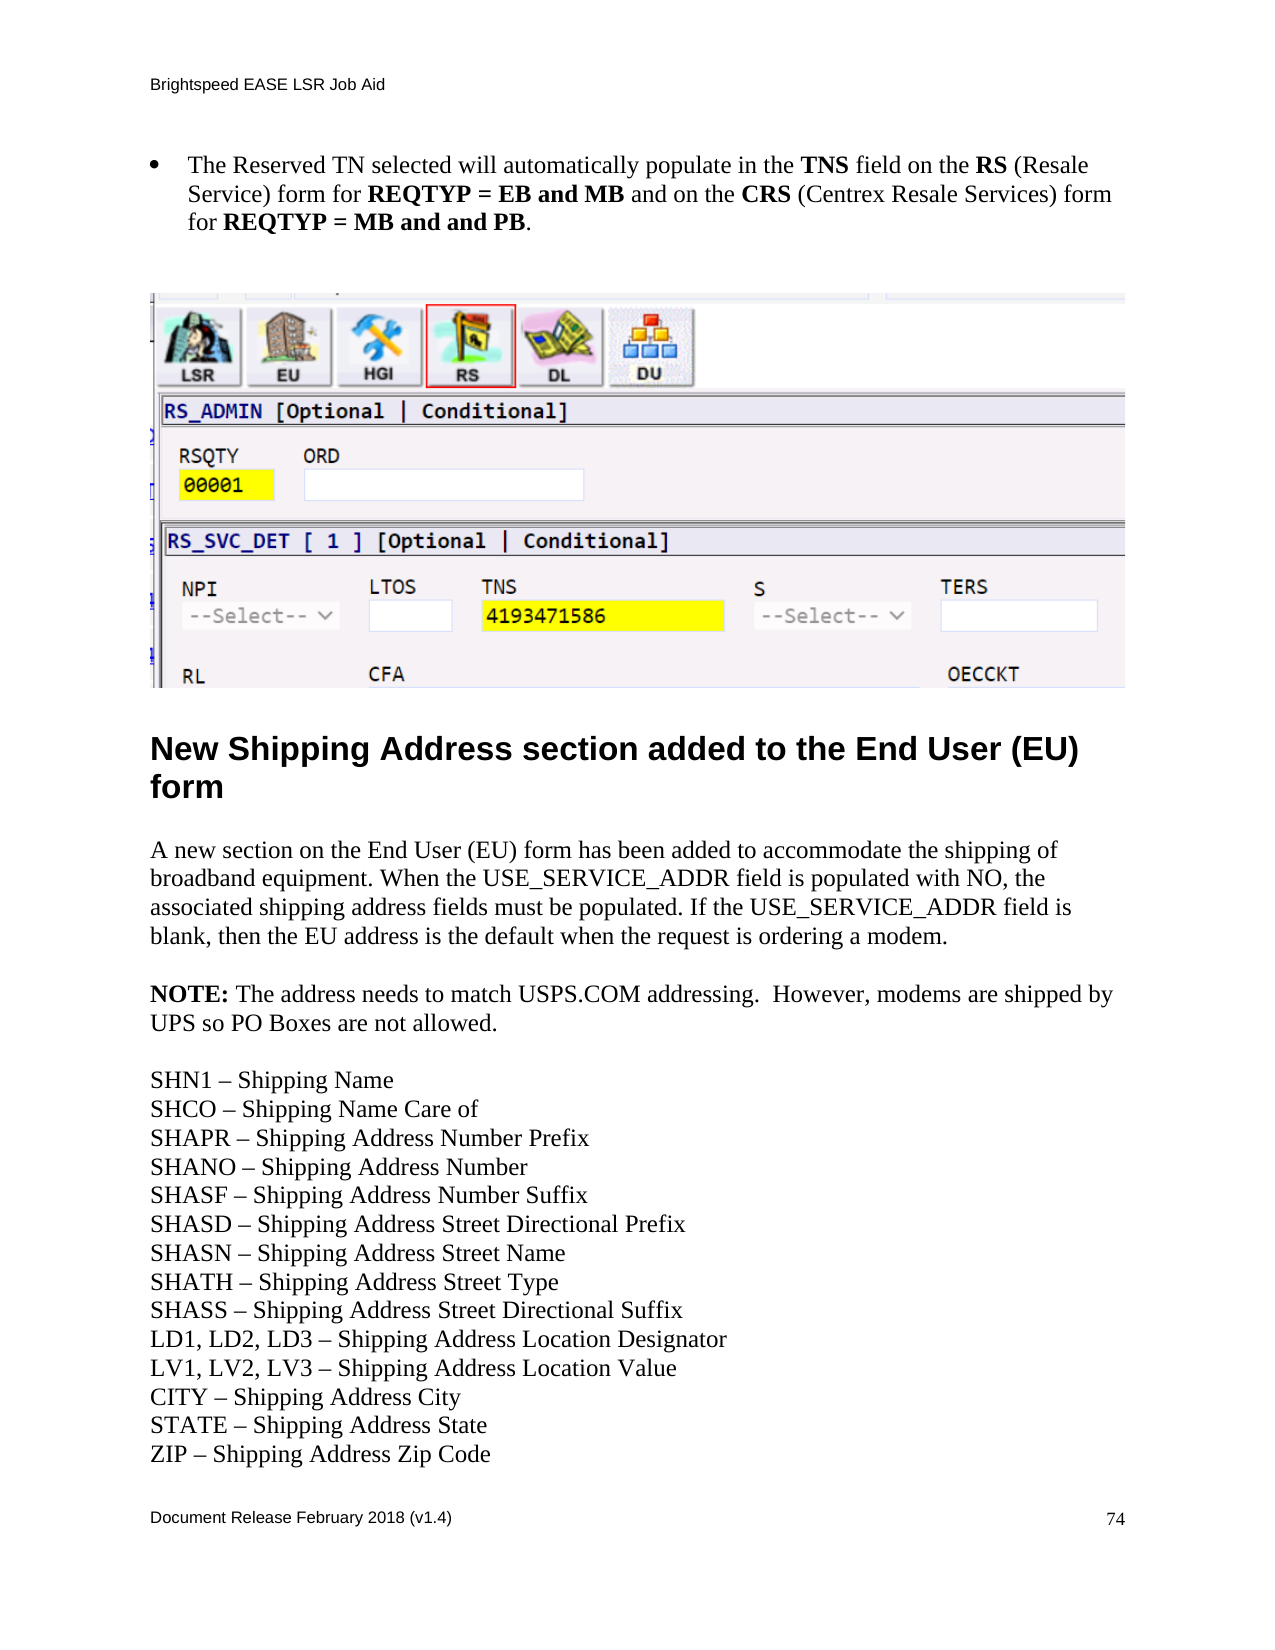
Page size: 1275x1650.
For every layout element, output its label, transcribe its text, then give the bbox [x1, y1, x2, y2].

text SHAPR – Shipping Address Number Prefix [150, 1123, 1125, 1152]
text SHATH – Shipping Address Street Type [150, 1267, 1125, 1296]
list The Reserved TN selected will automatically populate in the TNS field on the RS (Resale Service) form for REQTYP = EB and MB and on the CRS (Centrex Resale Services) form for REQTYP = MB and and PB. [150, 150, 1125, 236]
subtitle New Shipping Address section added to the End User (EU) form [150, 729, 1125, 806]
text SHASS – Shipping Address Street Directional Suffix [150, 1296, 1125, 1324]
text CITY – Shipping Address City [150, 1382, 1125, 1411]
text SHCO – Shipping Name Care of [150, 1094, 1125, 1123]
text ZIP – Shipping Address Zip Code [150, 1439, 1125, 1468]
text STATE – Shipping Address State [150, 1411, 1125, 1439]
text A new section on the End User (EU) form has been added to accommodate the shipping of broadband equipment. When the USE_SERVICE_ADDR field is populated with NO, the associated shipping address fields must be populated. If the USE_SERVICE_ADDR field is blank, then the EU address is the default when the request is ordering a modem. [150, 835, 1125, 950]
picture [150, 293, 1125, 688]
text SHANO – Shipping Address Number [150, 1152, 1125, 1181]
text SHASN – Shipping Address Street Name [150, 1238, 1125, 1267]
text NOTE: The address needs to match USPS.COM addressing. However, modems are shipped by UPS so PO Boxes are not allowed. [150, 979, 1125, 1036]
text SHASF – Shipping Address Number Suffix [150, 1181, 1125, 1209]
text LV1, LV2, LV3 – Shipping Address Location Value [150, 1353, 1125, 1382]
text SHASD – Shipping Address Street Directional Prefix [150, 1209, 1125, 1238]
text LD1, LD2, LD3 – Shipping Address Location Designator [150, 1324, 1125, 1353]
text SHN1 – Shipping Name [150, 1066, 1125, 1094]
